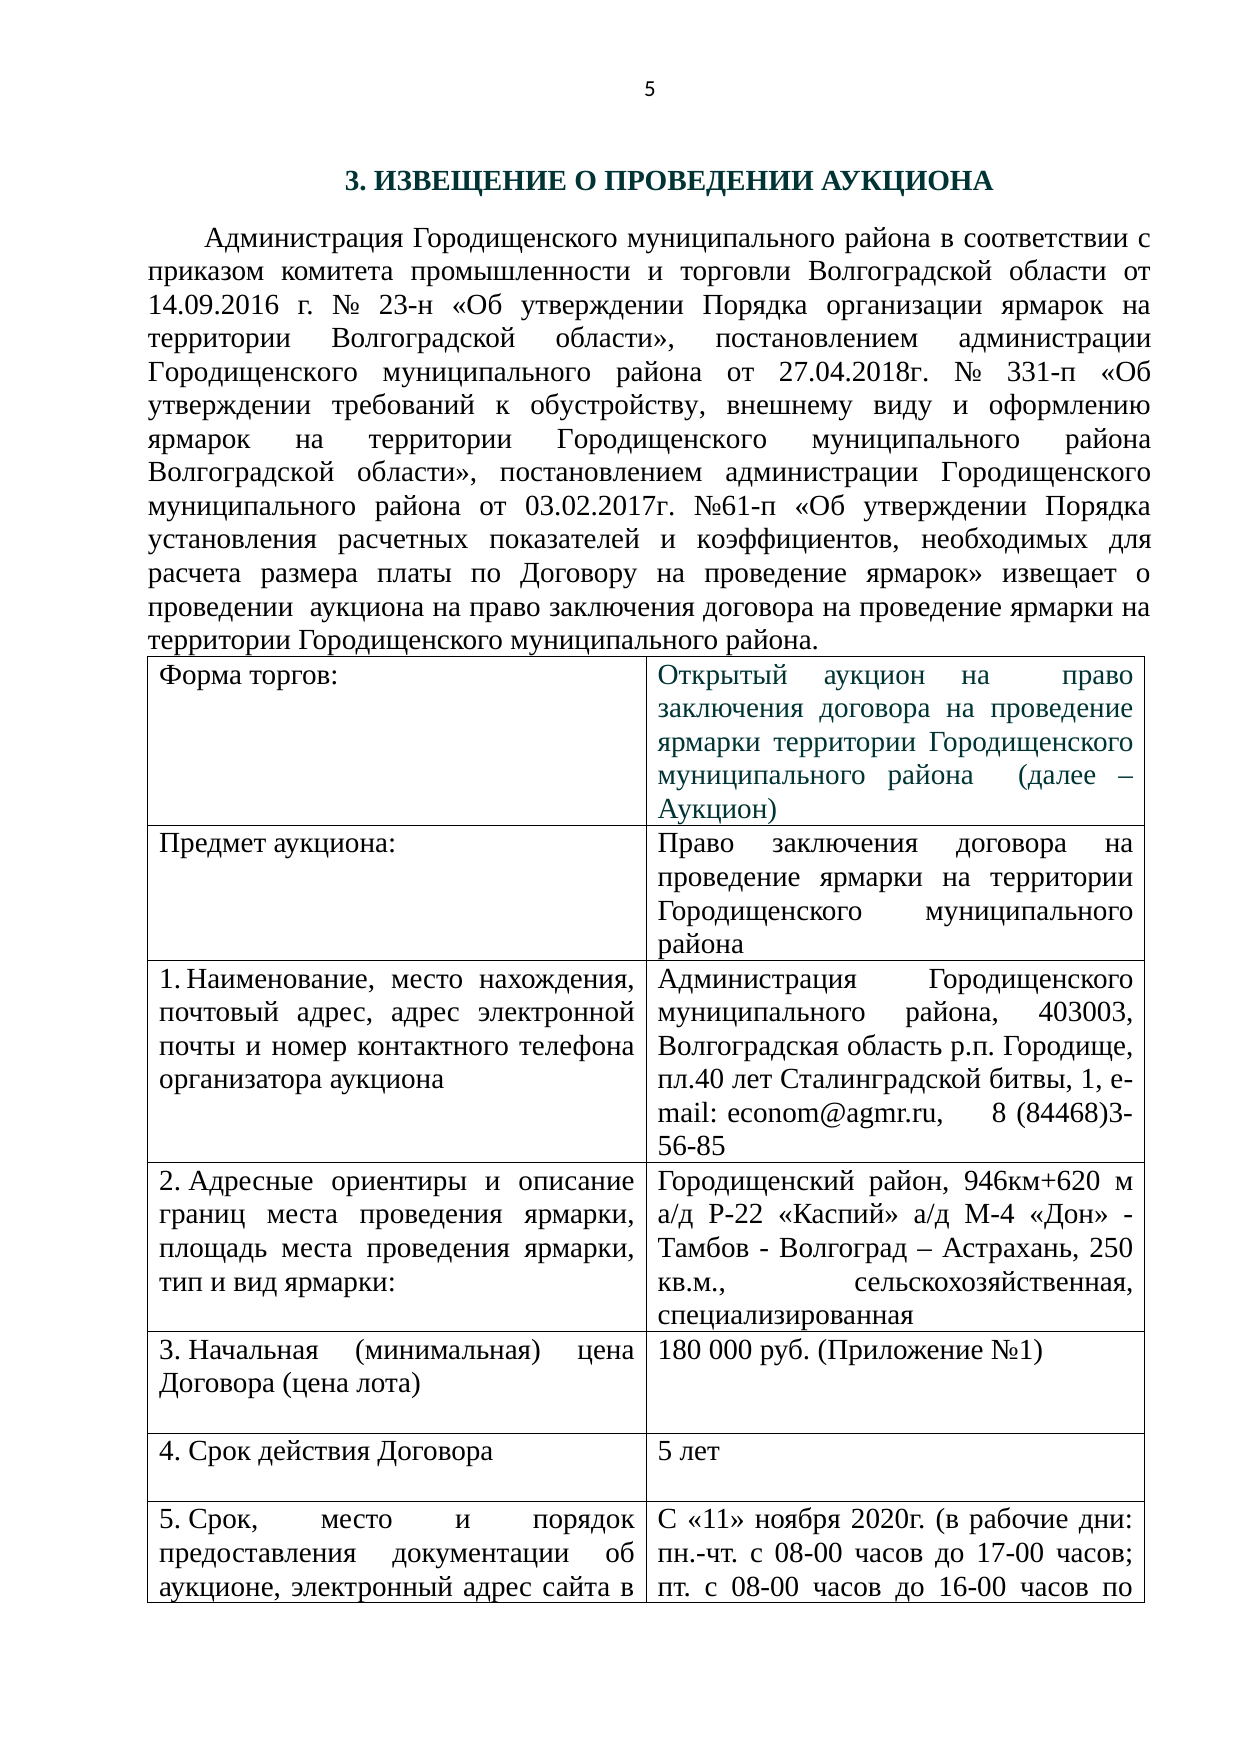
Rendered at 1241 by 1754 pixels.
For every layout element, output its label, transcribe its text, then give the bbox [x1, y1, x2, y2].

table_cell 5 лет [647, 1434, 1144, 1501]
table_cell 3. Начальная (минимальная) цена Договора (цена лота) [148, 1332, 646, 1432]
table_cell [148, 1502, 646, 1602]
table_cell 4. Срок действия Договора [148, 1434, 646, 1501]
text Администрация Городищенского муниципального района в соответствии с приказом комитета промышленности и торговли Волгоградской области от 14.09.2016 г. № 23-н «Об утверждении Порядка организации ярмарок на территории Волгоградской области», постановлением администрации Городищенского муниципального района от 27.04.2018г. № 331-п «Об утверждении требований к обустройству, внешнему виду и оформлению ярмарок на территории Городищенского муниципального района Волгоградской области», постановлением администрации Городищенского муниципального района от 03.02.2017г. №61-п «Об утверждении Порядка установления расчетных показателей и коэффициентов, необходимых для расчета размера платы по Договору на проведение ярмарок» извещает о проведении аукциона на право заключения договора на проведение ярмарки на территории Городищенского муниципального района. [148, 220, 1152, 656]
table_cell Городищенский район, 946км+620 м а/д Р-22 «Каспий» а/д М-4 «Дон» - Тамбов - Волгоград – Астрахань, 250 кв.м., сельскохозяйственная, специализированная [647, 1163, 1144, 1331]
table_cell 180 000 руб. (Приложение №1) [647, 1332, 1144, 1432]
table_cell 1. Наименование, место нахождения, почтовый адрес, адрес электронной почты и номер контактного телефона организатора аукциона [148, 961, 646, 1162]
table_cell 2. Адресные ориентиры и описание границ места проведения ярмарки, площадь места проведения ярмарки, тип и вид ярмарки: [148, 1163, 646, 1331]
table_cell Предмет аукциона: [148, 826, 646, 960]
table_header Открытый аукцион на право заключения договора на проведение ярмарки территории Городищенского муниципального района (далее – Аукцион) [647, 657, 1144, 824]
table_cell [647, 1502, 1144, 1602]
table_cell Администрация Городищенского муниципального района, 403003, Волгоградская область р.п. Городище, пл.40 лет Сталинградской битвы, 1, е-mail: econom@agmr.ru, 8 (84468)3-56-85 [647, 961, 1144, 1162]
text 3. ИЗВЕЩЕНИЕ О ПРОВЕДЕНИИ АУКЦИОНА [148, 163, 1152, 197]
table_header Форма торгов: [148, 657, 646, 824]
table_cell Право заключения договора на проведение ярмарки на территории Городищенского муниципального района [647, 826, 1144, 960]
